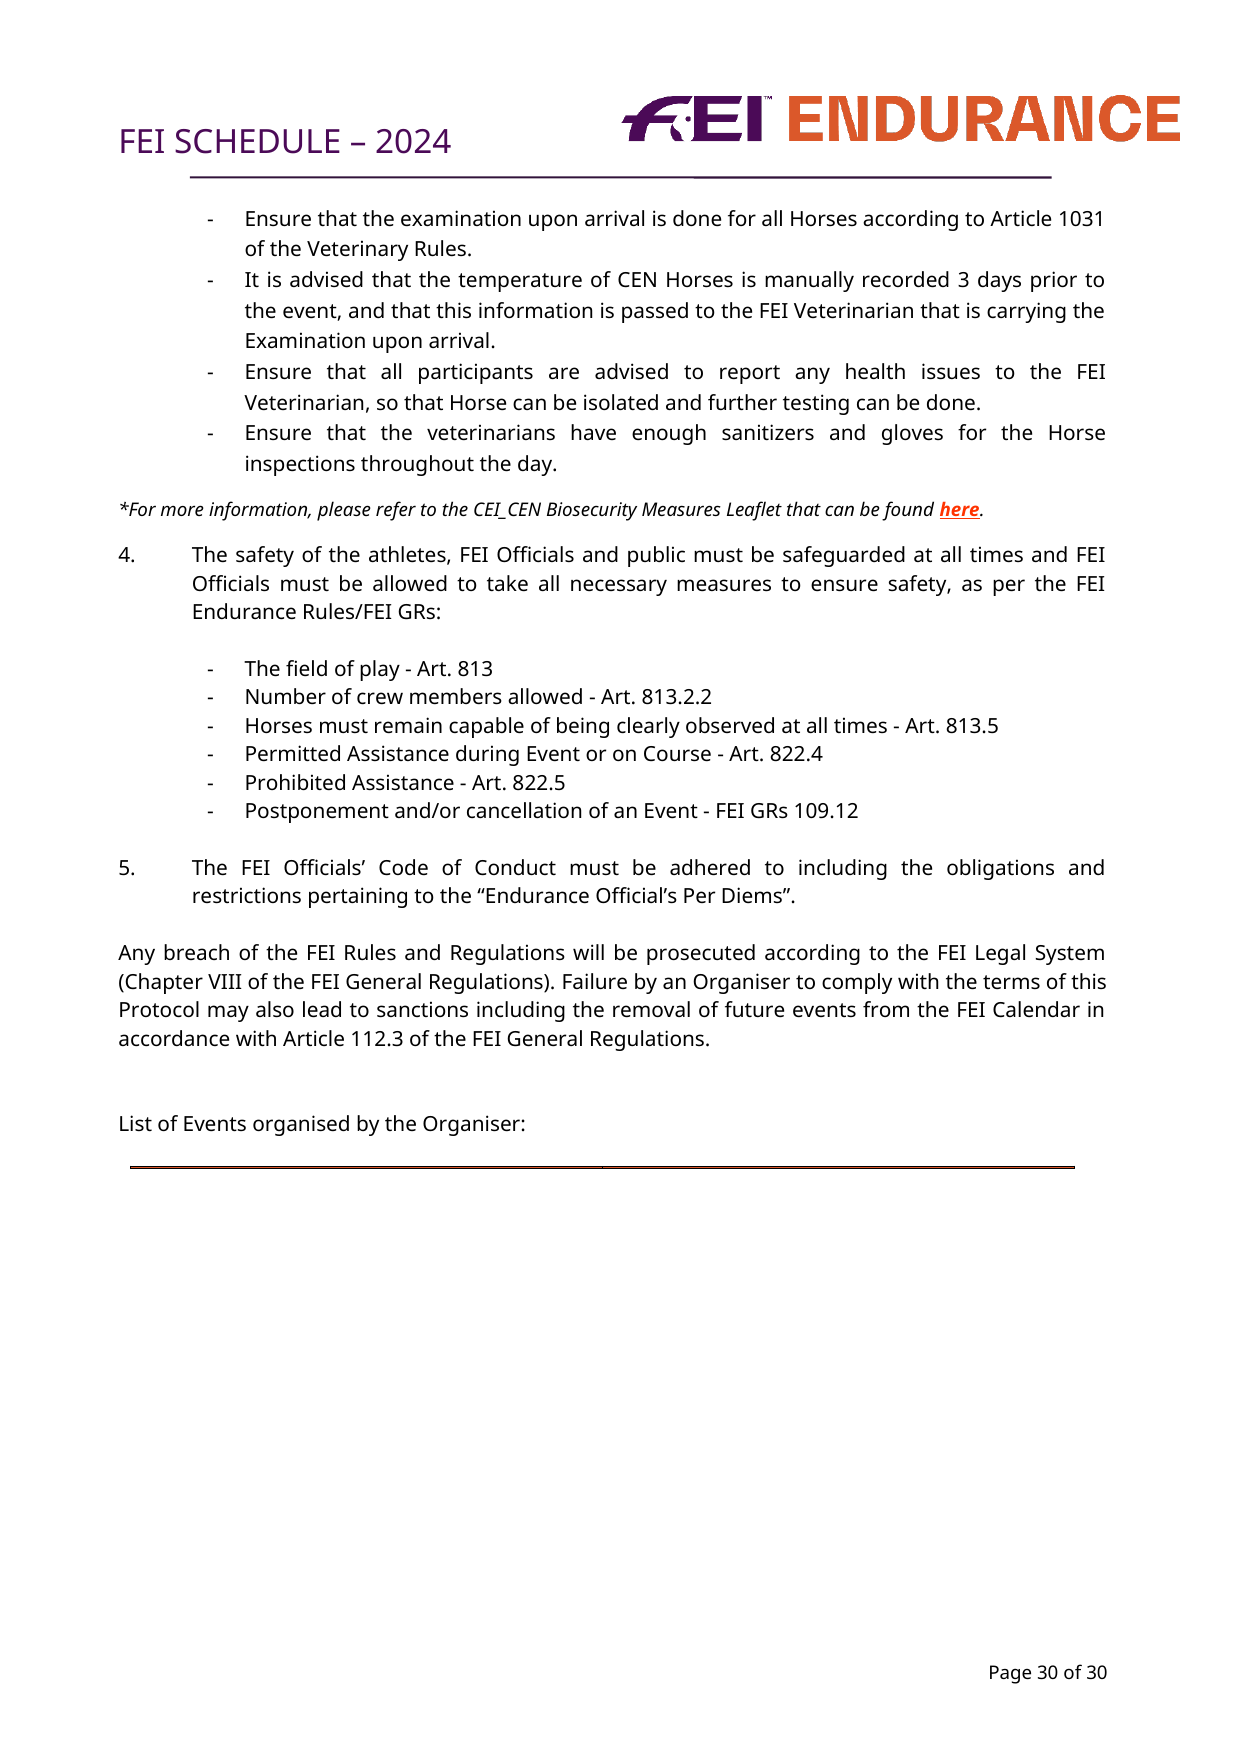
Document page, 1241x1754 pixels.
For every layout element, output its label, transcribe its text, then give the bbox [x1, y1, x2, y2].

list It is advised that the temperature of CEN Horses is manually recorded 3 days prior to the event, and that this information is passed to the FEI Veterinarian that is carrying the Examination upon arrival. [207, 265, 1107, 355]
list Ensure that the examination upon arrival is done for all Horses according to Article 1031 of the Veterinary Rules. [207, 204, 1107, 263]
list Prohibited Assistance - Art. 822.5 [207, 768, 1107, 796]
list Number of crew members allowed - Art. 813.2.2 [207, 682, 1107, 711]
text 4. The safety of the athletes, FEI Officials and public must be safeguarded at all times and FEI Officials must be allowed to take all necessary measures to ensure safety, as per the FEI Endurance Rules/FEI GRs: [118, 540, 1107, 626]
list The field of play - Art. 813 [207, 654, 1107, 682]
text *For more information, please refer to the CEI_CEN Biosecurity Measures Leaflet that can be found here. [118, 496, 1107, 522]
list Ensure that the veterinarians have enough sanitizers and gloves for the Horse inspections throughout the day. [207, 418, 1107, 477]
text List of Events organised by the Organiser: [118, 1109, 1107, 1137]
list Postponement and/or cancellation of an Event - FEI GRs 109.12 [207, 796, 1107, 825]
list Permitted Assistance during Event or on Course - Art. 822.4 [207, 739, 1107, 768]
list Ensure that all participants are advised to report any health issues to the FEI Veterinarian, so that Horse can be isolated and further testing can be done. [207, 357, 1107, 416]
text Any breach of the FEI Rules and Regulations will be prosecuted according to the FEI Legal System (Chapter VIII of the FEI General Regulations). Failure by an Organiser to comply with the terms of this Protocol may also lead to sanctions including the removal of future events from the FEI Calendar in accordance with Article 112.3 of the FEI General Regulations. [118, 938, 1107, 1052]
list Horses must remain capable of being clearly observed at all times - Art. 813.5 [207, 711, 1107, 739]
picture [593, 67, 1208, 169]
text 5. The FEI Officials’ Code of Conduct must be adhered to including the obligations and restrictions pertaining to the “Endurance Official’s Per Diems”. [118, 853, 1107, 910]
